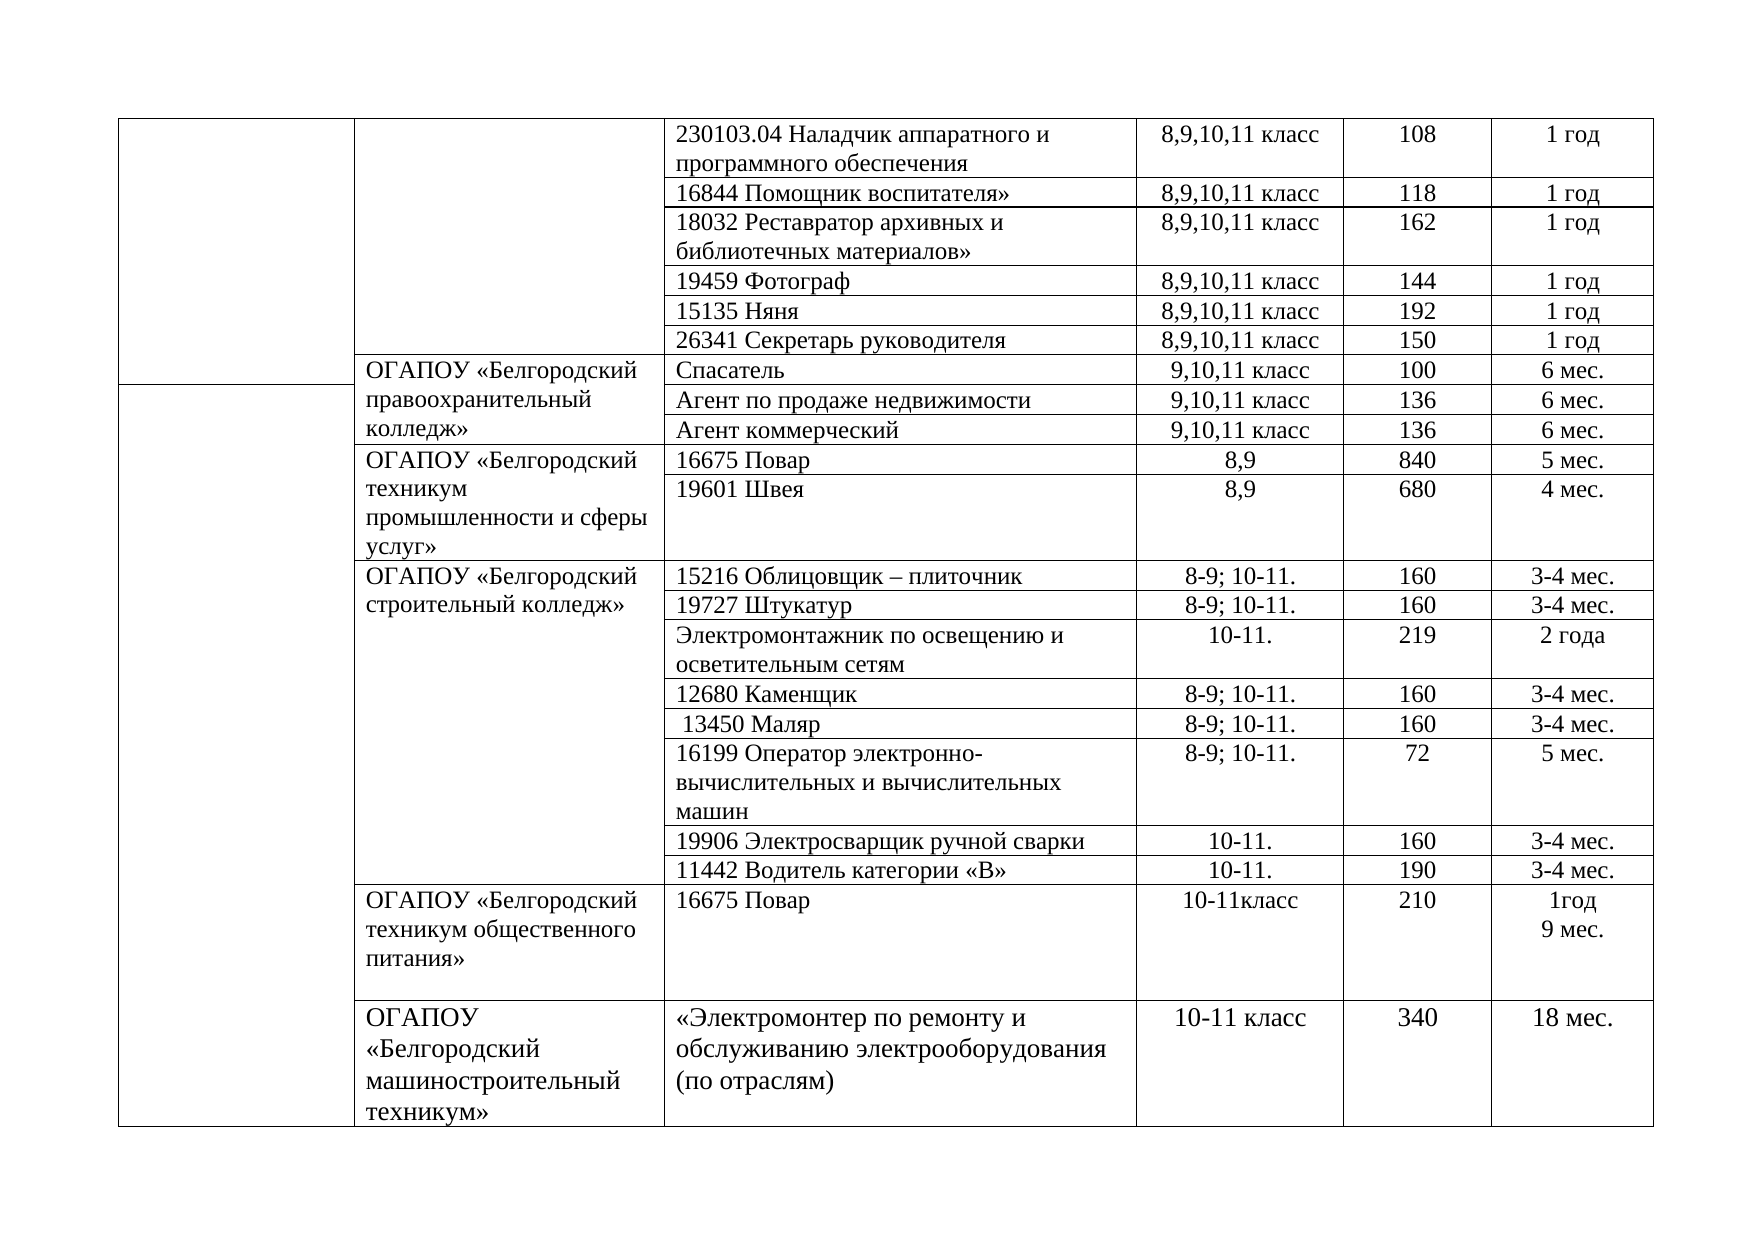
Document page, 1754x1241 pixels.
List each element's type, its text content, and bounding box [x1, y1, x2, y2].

table_cell 16199 Оператор электронно-вычислительных и вычислительных машин [665, 739, 1136, 825]
table_cell ОГАПОУ «Белгородский машиностроительный техникум» [355, 1001, 664, 1126]
table_cell 3-4 мес. [1492, 826, 1653, 854]
table_cell 3-4 мес. [1492, 709, 1653, 737]
table_cell Спасатель [665, 355, 1136, 384]
table_cell 1 год [1492, 326, 1653, 354]
table_cell 680 [1344, 475, 1491, 560]
table_cell 3-4 мес. [1492, 591, 1653, 619]
table_cell 190 [1344, 856, 1491, 884]
table_cell 16675 Повар [665, 885, 1136, 1000]
table_cell 108 [1344, 119, 1491, 177]
table_cell 219 [1344, 620, 1491, 678]
table_cell 136 [1344, 415, 1491, 444]
table_cell 9,10,11 класс [1137, 355, 1343, 384]
table_cell 144 [1344, 266, 1491, 295]
table_cell 1 год [1492, 208, 1653, 265]
table_cell 150 [1344, 326, 1491, 354]
table_cell 6 мес. [1492, 355, 1653, 384]
table_cell 15135 Няня [665, 296, 1136, 324]
table_cell 8,9,10,11 класс [1137, 266, 1343, 295]
table_cell 18 мес. [1492, 1001, 1653, 1126]
table_cell 19459 Фотограф [665, 266, 1136, 295]
table_cell 100 [1344, 355, 1491, 384]
table_cell 8,9 [1137, 475, 1343, 560]
table_cell 1 год [1492, 296, 1653, 324]
table_cell 6 мес. [1492, 415, 1653, 444]
table_cell 8-9; 10-11. [1137, 679, 1343, 708]
table_cell 13450 Маляр [665, 709, 1136, 737]
table_cell 6 мес. [1492, 385, 1653, 414]
table_cell 11442 Водитель категории «В» [665, 856, 1136, 884]
table_cell 160 [1344, 679, 1491, 708]
table_cell 10-11. [1137, 826, 1343, 854]
table_cell ОГАПОУ «Белгородский строительный колледж» [355, 561, 664, 884]
table_cell ОГАПОУ «Белгородский техникум промышленности и сферы услуг» [355, 445, 664, 560]
table_cell 162 [1344, 208, 1491, 265]
table_cell 210 [1344, 885, 1491, 1000]
table_cell 230103.04 Наладчик аппаратного и программного обеспечения [665, 119, 1136, 177]
table_cell 19727 Штукатур [665, 591, 1136, 619]
table_cell 1год 9 мес. [1492, 885, 1653, 1000]
table_cell 8,9,10,11 класс [1137, 208, 1343, 265]
table_cell 118 [1344, 178, 1491, 206]
table_cell 4 мес. [1492, 475, 1653, 560]
table_cell 18032 Реставратор архивных и библиотечных материалов» [665, 208, 1136, 265]
table_cell 8,9,10,11 класс [1137, 119, 1343, 177]
table_cell 340 [1344, 1001, 1491, 1126]
table_cell 9,10,11 класс [1137, 415, 1343, 444]
table_cell 1 год [1492, 119, 1653, 177]
table_cell Агент по продаже недвижимости [665, 385, 1136, 414]
table_cell 8,9,10,11 класс [1137, 178, 1343, 206]
table_cell 10-11. [1137, 856, 1343, 884]
table_cell 72 [1344, 739, 1491, 825]
table_cell «Электромонтер по ремонту и обслуживанию электрооборудования (по отраслям) [665, 1001, 1136, 1126]
table_cell 8-9; 10-11. [1137, 591, 1343, 619]
table_cell 10-11класс [1137, 885, 1343, 1000]
table_cell ОГАПОУ «Белгородский техникум общественного питания» [355, 885, 664, 1000]
table_cell 160 [1344, 591, 1491, 619]
table_cell 8,9,10,11 класс [1137, 296, 1343, 324]
table_cell ОГАПОУ «Белгородский правоохранительный колледж» [355, 355, 664, 444]
table_cell Агент коммерческий [665, 415, 1136, 444]
table_cell 8,9,10,11 класс [1137, 326, 1343, 354]
table_cell 2 года [1492, 620, 1653, 678]
table_cell 5 мес. [1492, 445, 1653, 473]
table_cell 3-4 мес. [1492, 856, 1653, 884]
table_cell 8-9; 10-11. [1137, 561, 1343, 589]
table_cell 19601 Швея [665, 475, 1136, 560]
table_cell 19906 Электросварщик ручной сварки [665, 826, 1136, 854]
table_cell 160 [1344, 826, 1491, 854]
table_cell 160 [1344, 709, 1491, 737]
table_cell 26341 Секретарь руководителя [665, 326, 1136, 354]
table_cell 5 мес. [1492, 739, 1653, 825]
table_cell 10-11. [1137, 620, 1343, 678]
table_cell 9,10,11 класс [1137, 385, 1343, 414]
table_cell 1 год [1492, 178, 1653, 206]
table_cell 16675 Повар [665, 445, 1136, 473]
table_cell 160 [1344, 561, 1491, 589]
table_cell 1 год [1492, 266, 1653, 295]
table_cell 3-4 мес. [1492, 561, 1653, 589]
table_cell Электромонтажник по освещению и осветительным сетям [665, 620, 1136, 678]
table_cell [119, 385, 354, 1126]
table_cell 3-4 мес. [1492, 679, 1653, 708]
table_cell 8-9; 10-11. [1137, 739, 1343, 825]
table_cell 136 [1344, 385, 1491, 414]
table_cell 192 [1344, 296, 1491, 324]
table_cell 12680 Каменщик [665, 679, 1136, 708]
table_cell 840 [1344, 445, 1491, 473]
table_cell 15216 Облицовщик – плиточник [665, 561, 1136, 589]
table_cell 16844 Помощник воспитателя» [665, 178, 1136, 206]
table_cell 8,9 [1137, 445, 1343, 473]
table_cell 10-11 класс [1137, 1001, 1343, 1126]
table_cell 8-9; 10-11. [1137, 709, 1343, 737]
